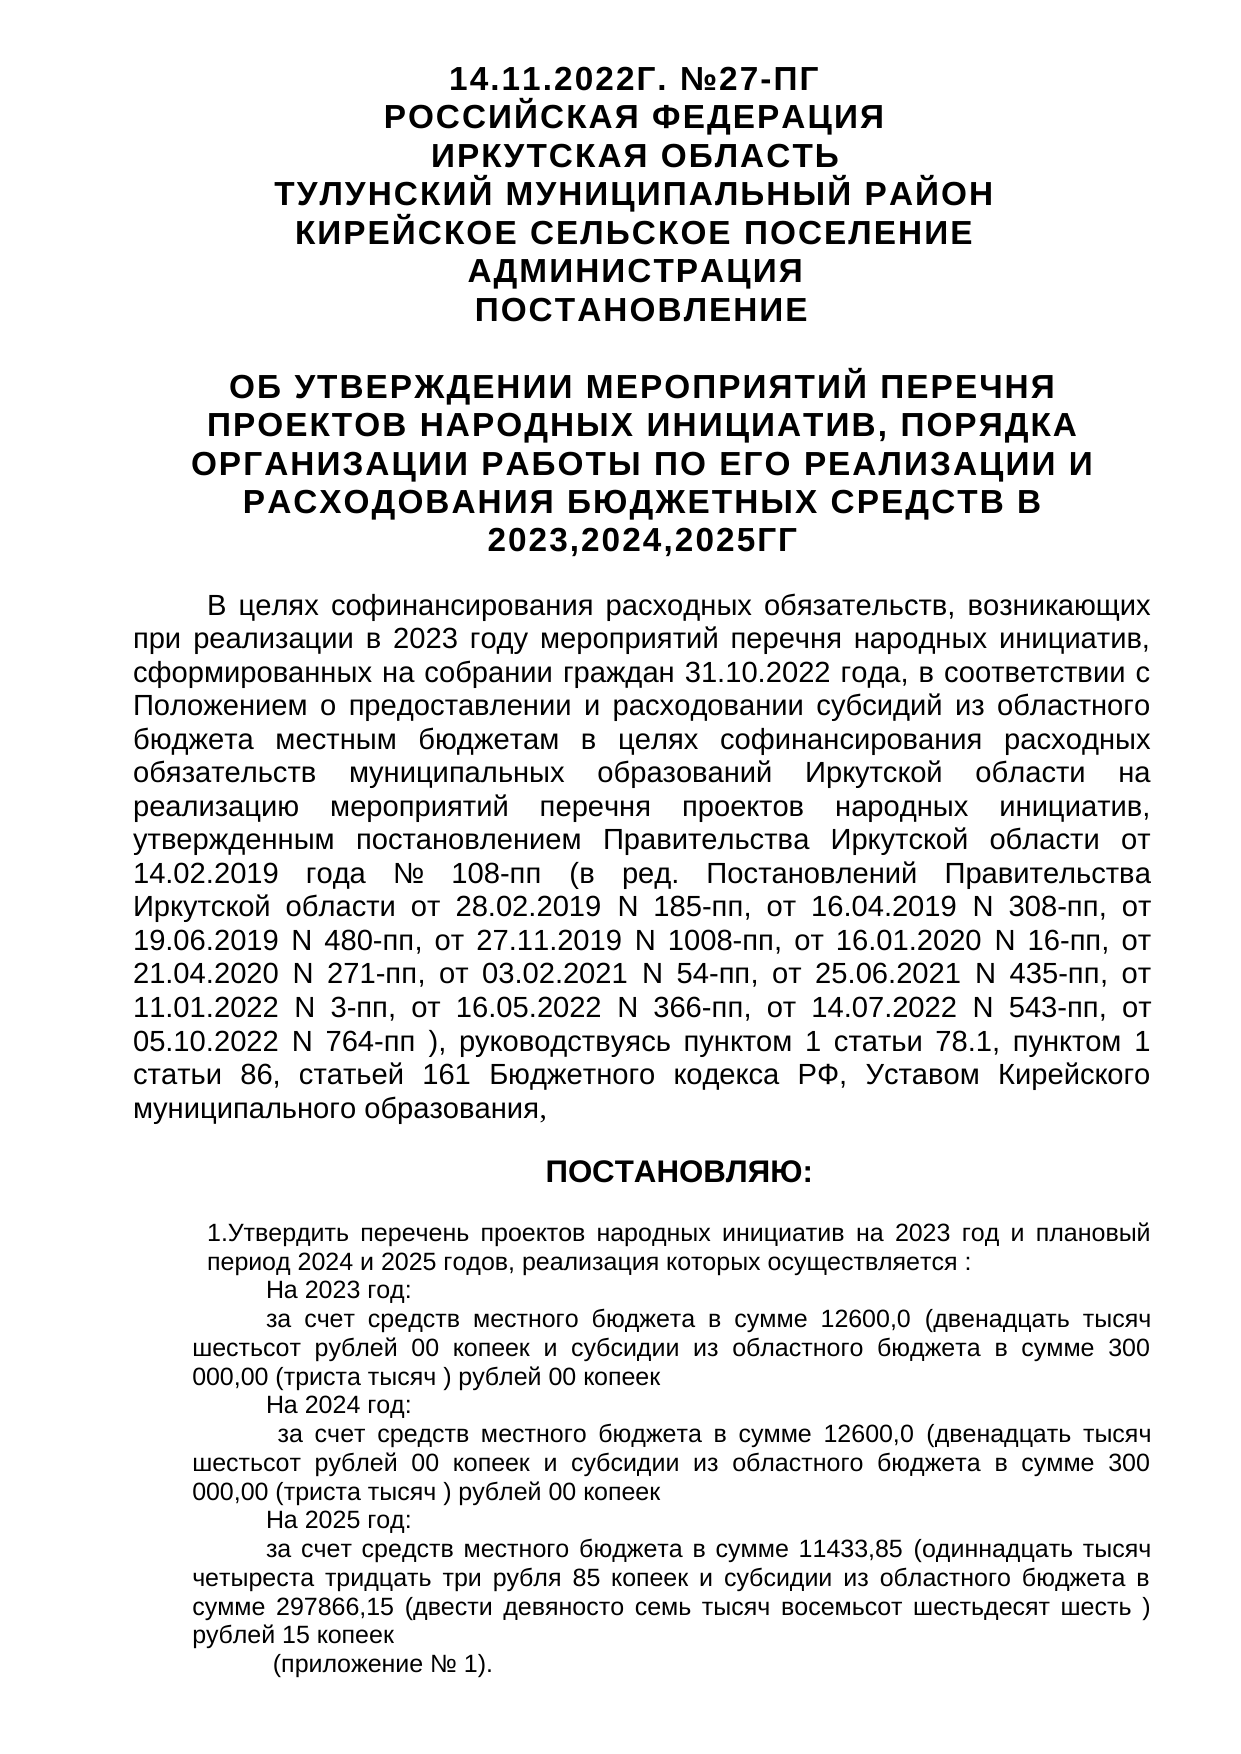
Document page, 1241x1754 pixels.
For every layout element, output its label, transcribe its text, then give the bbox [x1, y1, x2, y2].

text 14.11.2022Г. №27-ПГ [131, 59, 1137, 98]
text ТУЛУНСКИЙ МУНИЦИПАЛЬНЫЙ РАЙОН [131, 174, 1137, 213]
list На 2025 год: [192, 1505, 1152, 1534]
text РОССИЙСКАЯ ФЕДЕРАЦИЯ [131, 98, 1137, 136]
list На 2024 год: [192, 1390, 1152, 1419]
text В целях софинансирования расходных обязательств, возникающих при реализации в 2023 году мероприятий перечня народных инициатив, сформированных на собрании граждан 31.10.2022 года, в соответствии с Положением о предоставлении и расходовании субсидий из областного бюджета местным бюджетам в целях софинансирования расходных обязательств муниципальных образований Иркутской области на реализацию мероприятий перечня проектов народных инициатив, утвержденным постановлением Правительства Иркутской области от 14.02.2019 года № 108-пп (в ред. Постановлений Правительства Иркутской области от 28.02.2019 N 185-пп, от 16.04.2019 N 308-пп, от 19.06.2019 N 480-пп, от 27.11.2019 N 1008-пп, от 16.01.2020 N 16-пп, от 21.04.2020 N 271-пп, от 03.02.2021 N 54-пп, от 25.06.2021 N 435-пп, от 11.01.2022 N 3-пп, от 16.05.2022 N 366-пп, от 14.07.2022 N 543-пп, от 05.10.2022 N 764-пп ), руководствуясь пунктом 1 статьи 78.1, пунктом 1 статьи 86, статьей 161 Бюджетного кодекса РФ, Уставом Кирейского муниципального образования, [133, 588, 1152, 1124]
text ПОСТАНОВЛЯЮ: [133, 1153, 1152, 1189]
list за счет средств местного бюджета в сумме 11433,85 (одиннадцать тысяч четыреста тридцать три рубля 85 копеек и субсидии из областного бюджета в сумме 297866,15 (двести девяносто семь тысяч восемьсот шестьдесят шесть ) рублей 15 копеек [192, 1534, 1152, 1649]
text АДМИНИСТРАЦИЯ [133, 251, 1137, 290]
list 1.Утвердить перечень проектов народных инициатив на 2023 год и плановый период 2024 и 2025 годов, реализация которых осуществляется : [207, 1218, 1152, 1275]
list за счет средств местного бюджета в сумме 12600,0 (двенадцать тысяч шестьсот рублей 00 копеек и субсидии из областного бюджета в сумме 300 000,00 (триста тысяч ) рублей 00 копеек [192, 1304, 1152, 1390]
list На 2023 год: [192, 1275, 1152, 1304]
text ОБ УТВЕРЖДЕНИИ МЕРОПРИЯТИЙ ПЕРЕЧНЯ ПРОЕКТОВ НАРОДНЫХ ИНИЦИАТИВ, ПОРЯДКА ОРГАНИЗАЦИИ РАБОТЫ ПО ЕГО РЕАЛИЗАЦИИ И РАСХОДОВАНИЯ БЮДЖЕТНЫХ СРЕДСТВ В 2023,2024,2025ГГ [133, 367, 1152, 559]
text ПОСТАНОВЛЕНИЕ [133, 290, 1152, 328]
text ИРКУТСКАЯ ОБЛАСТЬ [133, 136, 1137, 174]
list (приложение № 1). [192, 1649, 1152, 1678]
list за счет средств местного бюджета в сумме 12600,0 (двенадцать тысяч шестьсот рублей 00 копеек и субсидии из областного бюджета в сумме 300 000,00 (триста тысяч ) рублей 00 копеек [192, 1419, 1152, 1505]
text КИРЕЙСКОЕ СЕЛЬСКОЕ ПОСЕЛЕНИЕ [131, 213, 1137, 251]
